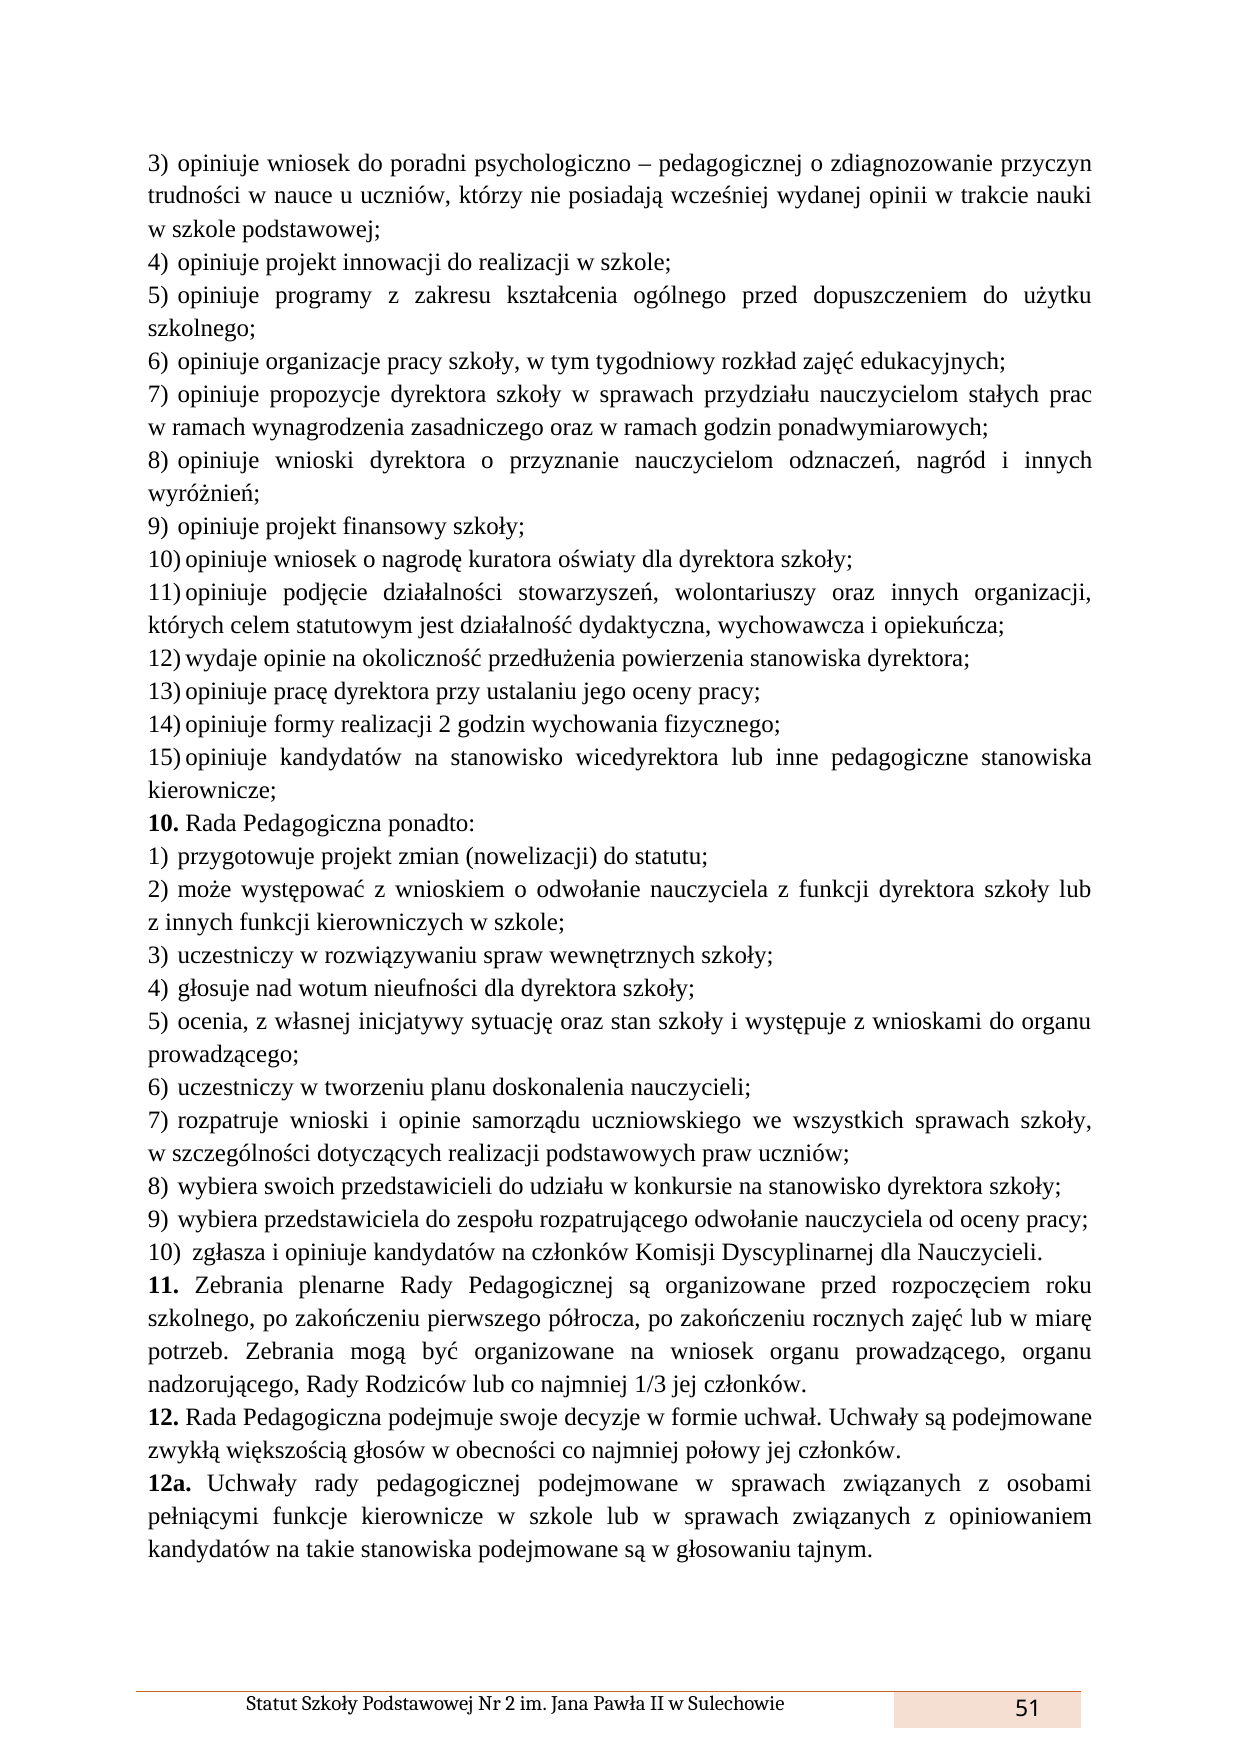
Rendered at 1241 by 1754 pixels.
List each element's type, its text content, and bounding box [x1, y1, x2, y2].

list opiniuje formy realizacji 2 godzin wychowania fizycznego; [148, 709, 1093, 738]
list opiniuje pracę dyrektora przy ustalaniu jego oceny pracy; [148, 676, 1093, 705]
list opiniuje programy z zakresu kształcenia ogólnego przed dopuszczeniem do użytku szkolnego; [148, 280, 1093, 341]
list wybiera swoich przedstawicieli do udziału w konkursie na stanowisko dyrektora szkoły; [148, 1171, 1093, 1200]
list rozpatruje wnioski i opinie samorządu uczniowskiego we wszystkich sprawach szkoły, w szczególności dotyczących realizacji podstawowych praw uczniów; [148, 1105, 1093, 1167]
list opiniuje organizacje pracy szkoły, w tym tygodniowy rozkład zajęć edukacyjnych; [148, 346, 1093, 374]
list uczestniczy w tworzeniu planu doskonalenia nauczycieli; [148, 1072, 1093, 1101]
list opiniuje propozycje dyrektora szkoły w sprawach przydziału nauczycielom stałych prac w ramach wynagrodzenia zasadniczego oraz w ramach godzin ponadwymiarowych; [148, 379, 1093, 441]
text 12a. Uchwały rady pedagogicznej podejmowane w sprawach związanych z osobami pełniącymi funkcje kierownicze w szkole lub w sprawach związanych z opiniowaniem kandydatów na takie stanowiska podejmowane są w głosowaniu tajnym. [148, 1468, 1093, 1563]
list opiniuje projekt innowacji do realizacji w szkole; [148, 247, 1093, 275]
list opiniuje wnioski dyrektora o przyznanie nauczycielom odznaczeń, nagród i innych wyróżnień; [148, 445, 1093, 507]
list opiniuje projekt finansowy szkoły; [148, 511, 1093, 539]
list opiniuje podjęcie działalności stowarzyszeń, wolontariuszy oraz innych organizacji, których celem statutowym jest działalność dydaktyczna, wychowawcza i opiekuńcza; [148, 577, 1093, 639]
list przygotowuje projekt zmian (nowelizacji) do statutu; [148, 841, 1093, 870]
list ocenia, z własnej inicjatywy sytuację oraz stan szkoły i występuje z wnioskami do organu prowadzącego; [148, 1006, 1093, 1068]
list opiniuje kandydatów na stanowisko wicedyrektora lub inne pedagogiczne stanowiska kierownicze; [148, 742, 1093, 804]
list opiniuje wniosek o nagrodę kuratora oświaty dla dyrektora szkoły; [148, 544, 1093, 573]
list zgłasza i opiniuje kandydatów na członków Komisji Dyscyplinarnej dla Nauczycieli. [148, 1237, 1093, 1266]
list głosuje nad wotum nieufności dla dyrektora szkoły; [148, 973, 1093, 1002]
list wydaje opinie na okoliczność przedłużenia powierzenia stanowiska dyrektora; [148, 643, 1093, 672]
list wybiera przedstawiciela do zespołu rozpatrującego odwołanie nauczyciela od oceny pracy; [148, 1204, 1093, 1233]
list może występować z wnioskiem o odwołanie nauczyciela z funkcji dyrektora szkoły lub z innych funkcji kierowniczych w szkole; [148, 874, 1093, 936]
text 11. Zebrania plenarne Rady Pedagogicznej są organizowane przed rozpoczęciem roku szkolnego, po zakończeniu pierwszego półrocza, po zakończeniu rocznych zajęć lub w miarę potrzeb. Zebrania mogą być organizowane na wniosek organu prowadzącego, organu nadzorującego, Rady Rodziców lub co najmniej 1/3 jej członków. [148, 1270, 1093, 1398]
text 12. Rada Pedagogiczna podejmuje swoje decyzje w formie uchwał. Uchwały są podejmowane zwykłą większością głosów w obecności co najmniej połowy jej członków. [148, 1402, 1093, 1464]
list uczestniczy w rozwiązywaniu spraw wewnętrznych szkoły; [148, 940, 1093, 969]
list opiniuje wniosek do poradni psychologiczno – pedagogicznej o zdiagnozowanie przyczyn trudności w nauce u uczniów, którzy nie posiadają wcześniej wydanej opinii w trakcie nauki w szkole podstawowej; [148, 148, 1093, 242]
text 10. Rada Pedagogiczna ponadto: [148, 808, 1093, 837]
